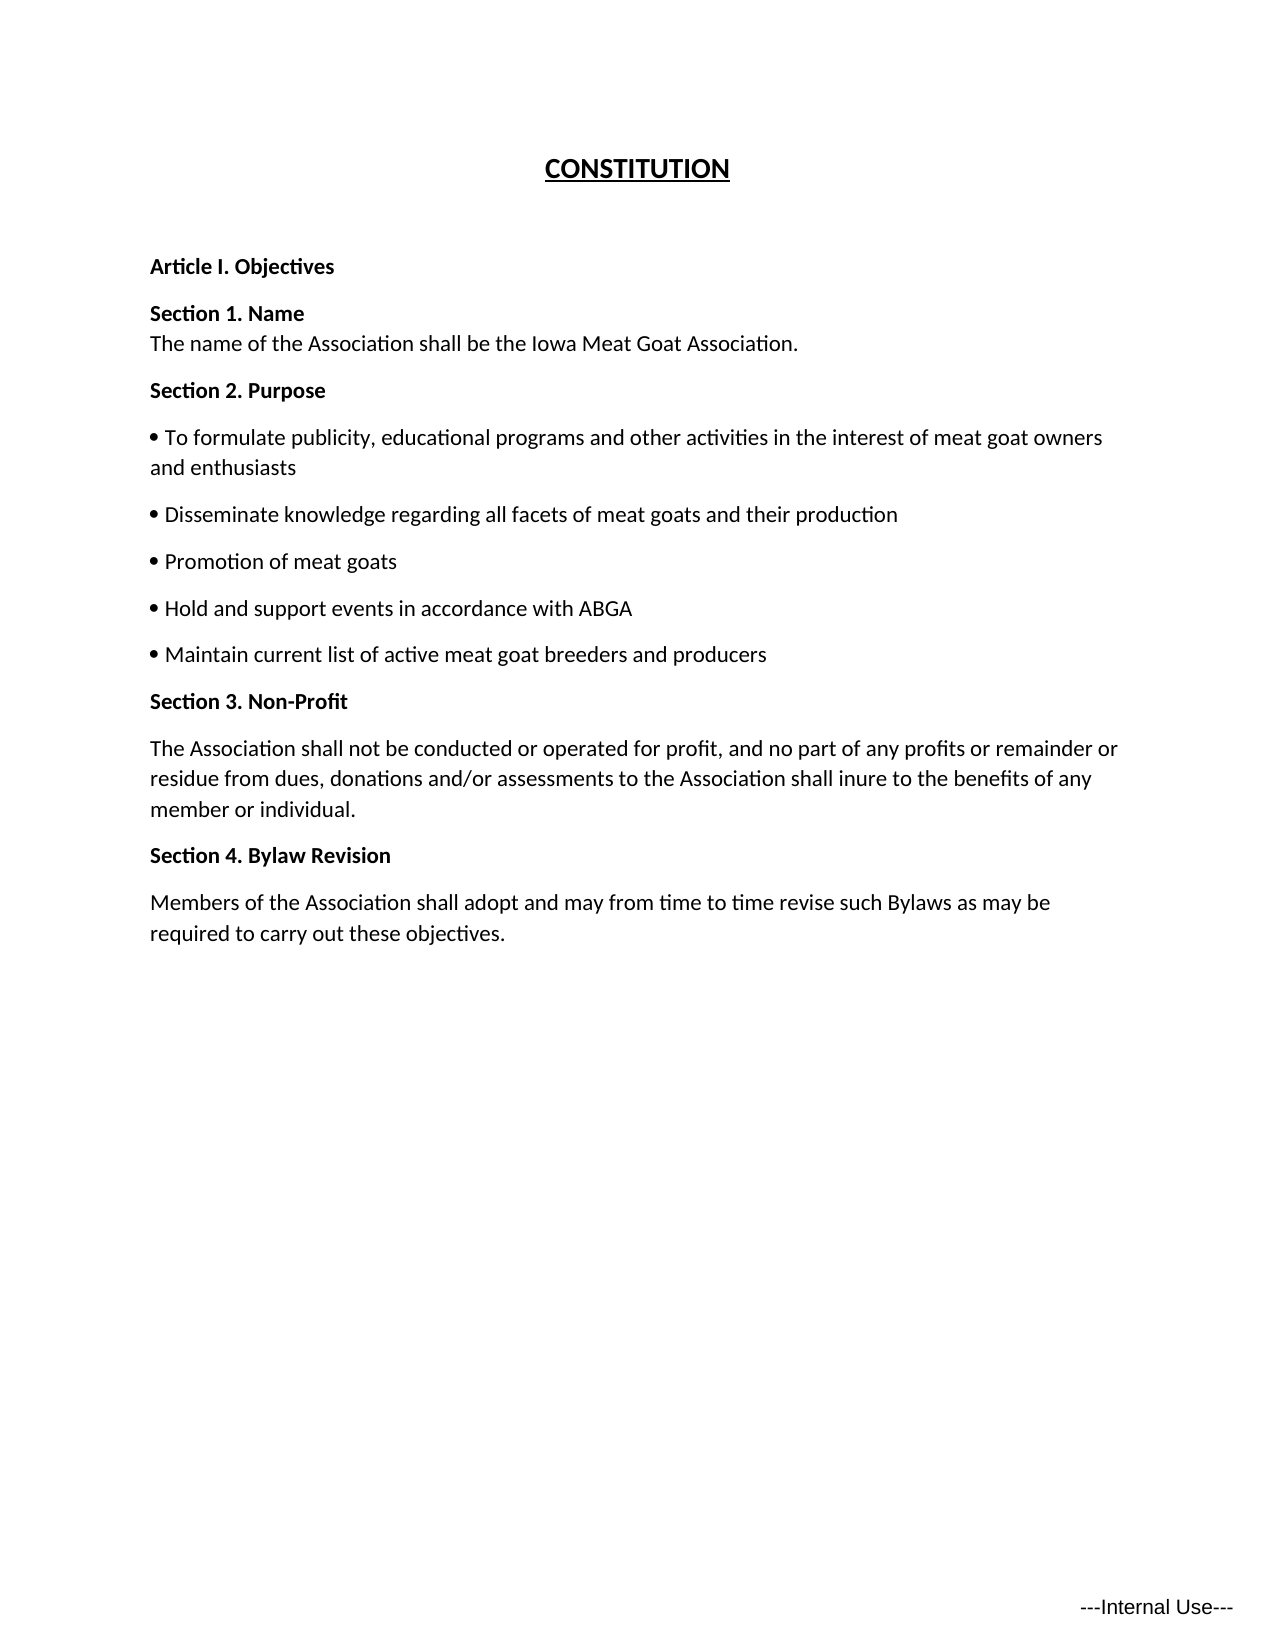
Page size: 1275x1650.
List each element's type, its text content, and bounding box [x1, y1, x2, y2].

text Section 4. Bylaw Revision [150, 842, 1125, 869]
text Section 2. Purpose [150, 376, 1125, 404]
text CONSTITUTION [150, 150, 1125, 186]
text Maintain current list of active meat goat breeders and producers [150, 641, 1125, 668]
text The Association shall not be conducted or operated for profit, and no part of any profits or remainder or residue from dues, donations and/or assessments to the Association shall inure to the benefits of any member or individual. [150, 734, 1125, 823]
text Members of the Association shall adopt and may from time to time revise such Bylaws as may be required to carry out these objectives. [150, 888, 1125, 947]
text Promotion of meat goats [150, 547, 1125, 575]
text To formulate publicity, educational programs and other activities in the interest of meat goat owners and enthusiasts [150, 423, 1125, 481]
text Section 3. Non-Profit [150, 687, 1125, 715]
text Article I. Objectives [150, 252, 1125, 280]
text Disseminate knowledge regarding all facets of meat goats and their production [150, 500, 1125, 528]
text Hold and support events in accordance with ABGA [150, 594, 1125, 622]
text Section 1. Name The name of the Association shall be the Iowa Meat Goat Association. [150, 299, 1125, 357]
